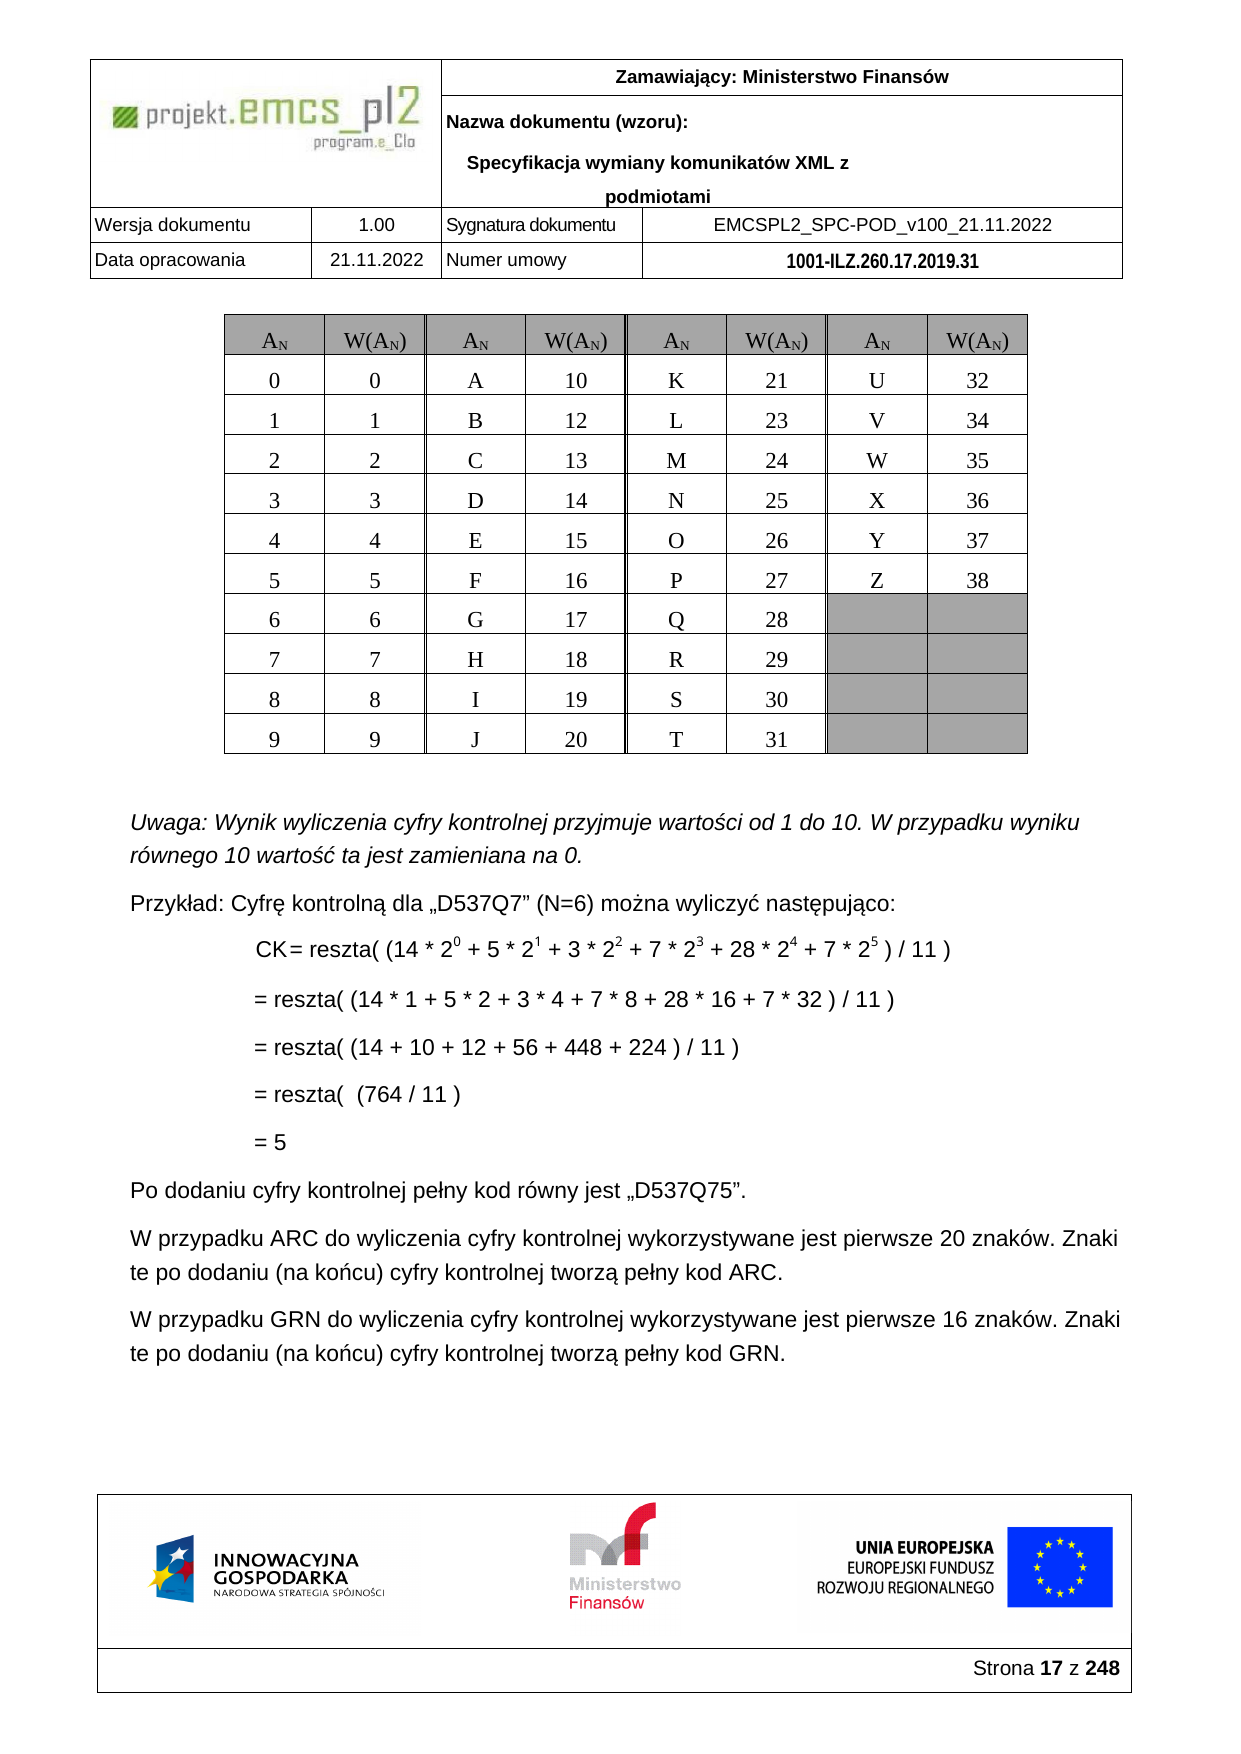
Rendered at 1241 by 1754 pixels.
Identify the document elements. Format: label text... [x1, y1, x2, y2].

table_cell [828, 714, 927, 753]
table_cell 37 [928, 514, 1027, 553]
table_cell 1 [325, 395, 424, 433]
table_cell 25 [727, 474, 825, 513]
table_cell 38 [928, 554, 1027, 593]
table_cell 19 [526, 674, 624, 713]
table_cell Z [828, 554, 927, 593]
table_cell N [628, 474, 726, 513]
table_cell 26 [727, 514, 825, 553]
text W przypadku GRN do wyliczenia cyfry kontrolnej wykorzystywane jest pierwsze 16 znaków. Znaki te po dodaniu (na końcu) cyfry kontrolnej tworzą pełny kod GRN. [130, 1299, 1122, 1366]
table_cell 21 [727, 355, 825, 393]
table_cell [828, 674, 927, 713]
table_cell 16 [526, 554, 624, 593]
picture [108, 1501, 422, 1636]
table_cell F [427, 554, 525, 593]
table_cell P [628, 554, 726, 593]
table_header W(AN) [526, 315, 624, 354]
text = 5 [130, 1122, 1122, 1156]
table_cell B [427, 395, 525, 433]
table_cell 6 [225, 594, 324, 633]
table_cell U [828, 355, 927, 393]
table_cell 3 [325, 474, 424, 513]
table_cell C [427, 435, 525, 473]
table_header W(AN) [325, 315, 424, 354]
table_cell 17 [526, 594, 624, 633]
table_cell [928, 714, 1027, 753]
table_cell 30 [727, 674, 825, 713]
table_cell 0 [325, 355, 424, 393]
table_cell 5 [225, 554, 324, 593]
text Uwaga: Wynik wyliczenia cyfry kontrolnej przyjmuje wartości od 1 do 10. W przypadku wyniku równego 10 wartość ta jest zamieniana na 0. [130, 802, 1122, 868]
text = reszta( (14 + 10 + 12 + 56 + 448 + 224 ) / 11 ) [130, 1027, 1122, 1060]
table_cell 12 [526, 395, 624, 433]
table_cell L [628, 395, 726, 433]
table_cell 0 [225, 355, 324, 393]
table_cell [928, 594, 1027, 633]
table_header AN [828, 315, 927, 354]
table_header AN [225, 315, 324, 354]
table_cell Y [828, 514, 927, 553]
table_cell 8 [325, 674, 424, 713]
table_cell O [628, 514, 726, 553]
table_cell K [628, 355, 726, 393]
table_cell 20 [526, 714, 624, 753]
table_cell I [427, 674, 525, 713]
table_header AN [628, 315, 726, 354]
table_cell [928, 634, 1027, 673]
table_cell X [828, 474, 927, 513]
table_cell 2 [225, 435, 324, 473]
table_cell 4 [325, 514, 424, 553]
table_cell [828, 594, 927, 633]
table_cell 7 [225, 634, 324, 673]
table_cell S [628, 674, 726, 713]
table_cell 10 [526, 355, 624, 393]
table_cell 36 [928, 474, 1027, 513]
table_cell 3 [225, 474, 324, 513]
text W przypadku ARC do wyliczenia cyfry kontrolnej wykorzystywane jest pierwsze 20 znaków. Znaki te po dodaniu (na końcu) cyfry kontrolnej tworzą pełny kod ARC. [130, 1218, 1122, 1285]
table_cell G [427, 594, 525, 633]
table_cell A [427, 355, 525, 393]
table_cell 18 [526, 634, 624, 673]
table_cell T [628, 714, 726, 753]
table_header W(AN) [928, 315, 1027, 354]
table_cell [828, 634, 927, 673]
table_cell 7 [325, 634, 424, 673]
table_cell R [628, 634, 726, 673]
table_cell 2 [325, 435, 424, 473]
table_cell 9 [225, 714, 324, 753]
table_cell 27 [727, 554, 825, 593]
table_cell 23 [727, 395, 825, 433]
table_cell 9 [325, 714, 424, 753]
table_cell M [628, 435, 726, 473]
table_cell 35 [928, 435, 1027, 473]
table_header AN [427, 315, 525, 354]
table_cell H [427, 634, 525, 673]
table_cell E [427, 514, 525, 553]
table_cell W [828, 435, 927, 473]
text CK = reszta( (14 * 20 + 5 * 21 + 3 * 22 + 7 * 23 + 28 * 24 + 7 * 25 ) / 11 ) [130, 931, 1122, 964]
table_cell 5 [325, 554, 424, 593]
table_cell 28 [727, 594, 825, 633]
table_cell 24 [727, 435, 825, 473]
table_header W(AN) [727, 315, 825, 354]
table_cell V [828, 395, 927, 433]
table_cell D [427, 474, 525, 513]
table_cell J [427, 714, 525, 753]
table_cell 14 [526, 474, 624, 513]
text Przykład: Cyfrę kontrolną dla „D537Q7” (N=6) można wyliczyć następująco: [130, 883, 1122, 916]
table_cell 29 [727, 634, 825, 673]
picture [99, 71, 433, 162]
table_cell 13 [526, 435, 624, 473]
table_cell 4 [225, 514, 324, 553]
table_cell Q [628, 594, 726, 633]
picture [796, 1501, 1132, 1633]
text = reszta( (14 * 1 + 5 * 2 + 3 * 4 + 7 * 8 + 28 * 16 + 7 * 32 ) / 11 ) [130, 979, 1122, 1012]
table_cell 1 [225, 395, 324, 433]
text Po dodaniu cyfry kontrolnej pełny kod równy jest „D537Q75”. [130, 1170, 1122, 1204]
text = reszta( (764 / 11 ) [130, 1074, 1122, 1108]
table_cell [928, 674, 1027, 713]
table_cell 34 [928, 395, 1027, 433]
table_cell 32 [928, 355, 1027, 393]
table_cell 15 [526, 514, 624, 553]
table_cell 8 [225, 674, 324, 713]
table_cell 6 [325, 594, 424, 633]
picture [570, 1501, 681, 1636]
table_cell 31 [727, 714, 825, 753]
